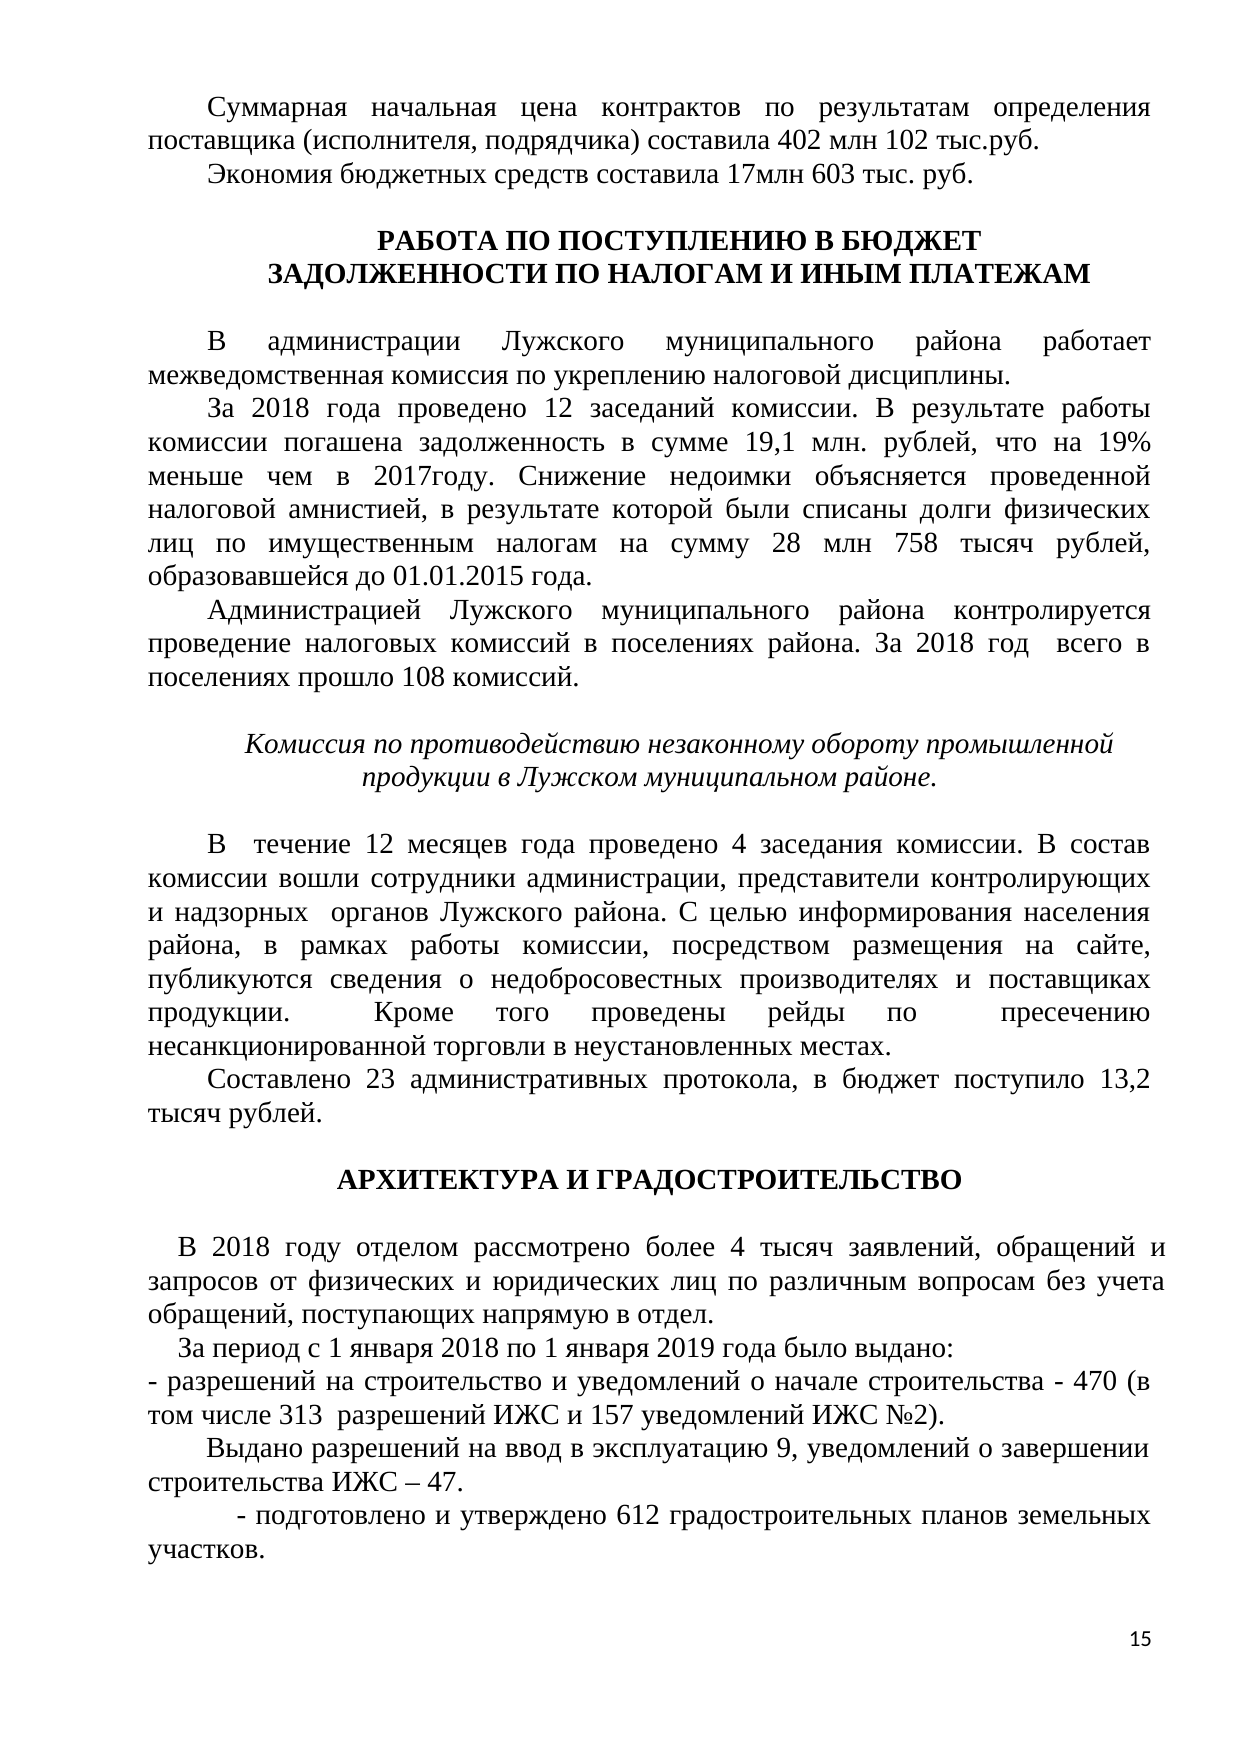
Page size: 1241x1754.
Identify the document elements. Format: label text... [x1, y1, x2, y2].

text За 2018 года проведено 12 заседаний комиссии. В результате работы комиссии погашена задолженность в сумме 19,1 млн. рублей, что на 19% меньше чем в 2017году. Снижение недоимки объясняется проведенной налоговой амнистией, в результате которой были списаны долги физических лиц по имущественным налогам на сумму 28 млн 758 тысяч рублей, образовавшейся до 01.01.2015 года. [148, 391, 1152, 592]
text Выдано разрешений на ввод в эксплуатацию 9, уведомлений о завершении строительства ИЖС – 47. [148, 1430, 1152, 1497]
text В течение 12 месяцев года проведено 4 заседания комиссии. В состав комиссии вошли сотрудники администрации, представители контролирующих и надзорных органов Лужского района. С целью информирования населения района, в рамках работы комиссии, посредством размещения на сайте, публикуются сведения о недобросовестных производителях и поставщиках продукции. Кроме того проведены рейды по пресечению несанкционированной торговли в неустановленных местах. [148, 827, 1152, 1061]
text - подготовлено и утверждено 612 градостроительных планов земельных участков. [148, 1497, 1152, 1564]
text В администрации Лужского муниципального района работает межведомственная комиссия по укреплению налоговой дисциплины. [148, 323, 1152, 391]
text АРХИТЕКТУРА И ГРАДОСТРОИТЕЛЬСТВО [148, 1162, 1152, 1196]
text Суммарная начальная цена контрактов по результатам определения поставщика (исполнителя, подрядчика) составила 402 млн 102 тыс.руб. [148, 89, 1152, 156]
text - разрешений на строительство и уведомлений о начале строительства - 470 (в том числе 313 разрешений ИЖС и 157 уведомлений ИЖС №2). [148, 1363, 1152, 1430]
text В 2018 году отделом рассмотрено более 4 тысяч заявлений, обращений и запросов от физических и юридических лиц по различным вопросам без учета обращений, поступающих напрямую в отдел. [148, 1229, 1167, 1330]
text За период с 1 января 2018 по 1 января 2019 года было выдано: [148, 1330, 1167, 1363]
text Комиссия по противодействию незаконному обороту промышленной продукции в Лужском муниципальном районе. [148, 726, 1152, 793]
text РАБОТА ПО ПОСТУПЛЕНИЮ В БЮДЖЕТ [148, 223, 1152, 256]
text Экономия бюджетных средств составила 17млн 603 тыс. руб. [148, 156, 1152, 189]
text Составлено 23 административных протокола, в бюджет поступило 13,2 тысяч рублей. [148, 1061, 1152, 1128]
text ЗАДОЛЖЕННОСТИ ПО НАЛОГАМ И ИНЫМ ПЛАТЕЖАМ [148, 256, 1152, 290]
text Администрацией Лужского муниципального района контролируется проведение налоговых комиссий в поселениях района. За 2018 год всего в поселениях прошло 108 комиссий. [148, 592, 1152, 692]
